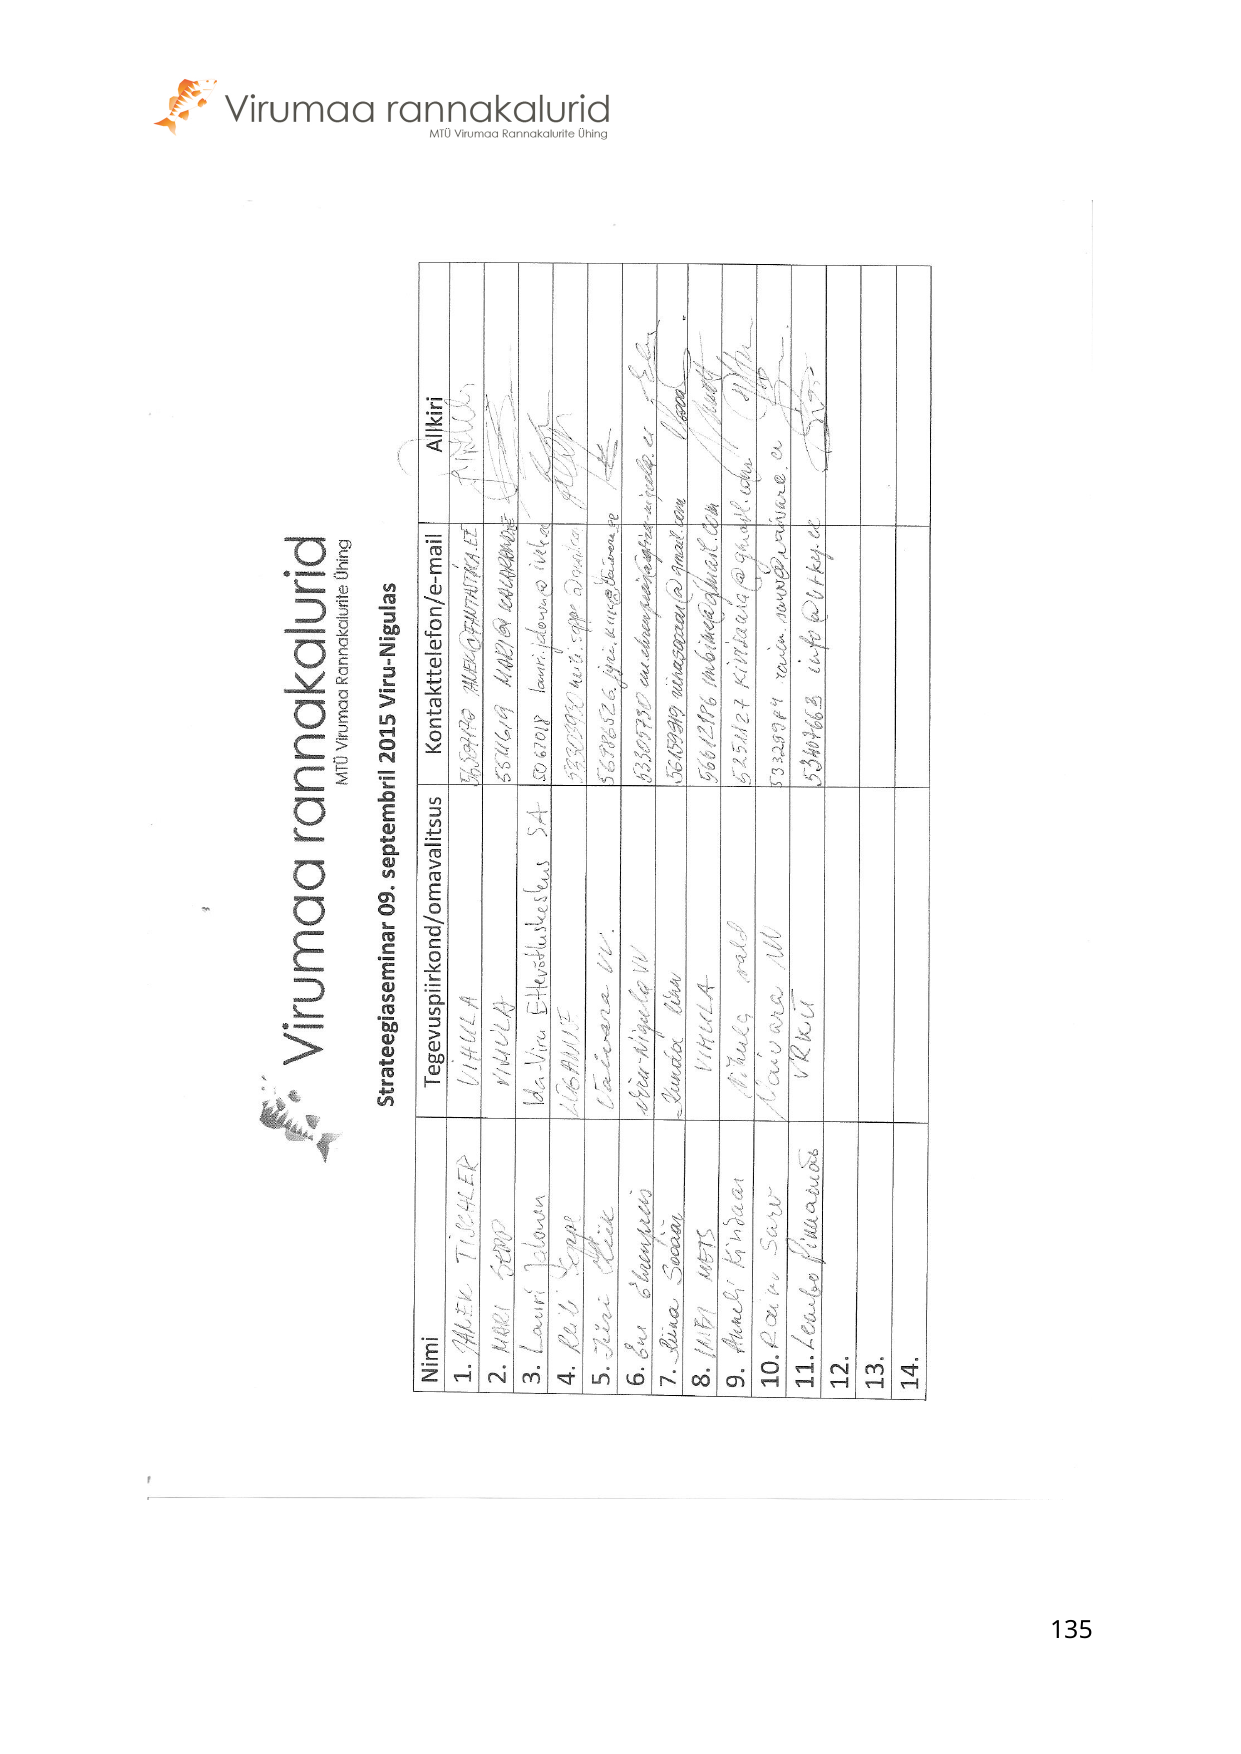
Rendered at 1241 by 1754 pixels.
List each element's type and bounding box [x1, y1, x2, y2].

picture [147, 200, 1093, 1500]
picture [147, 73, 643, 141]
